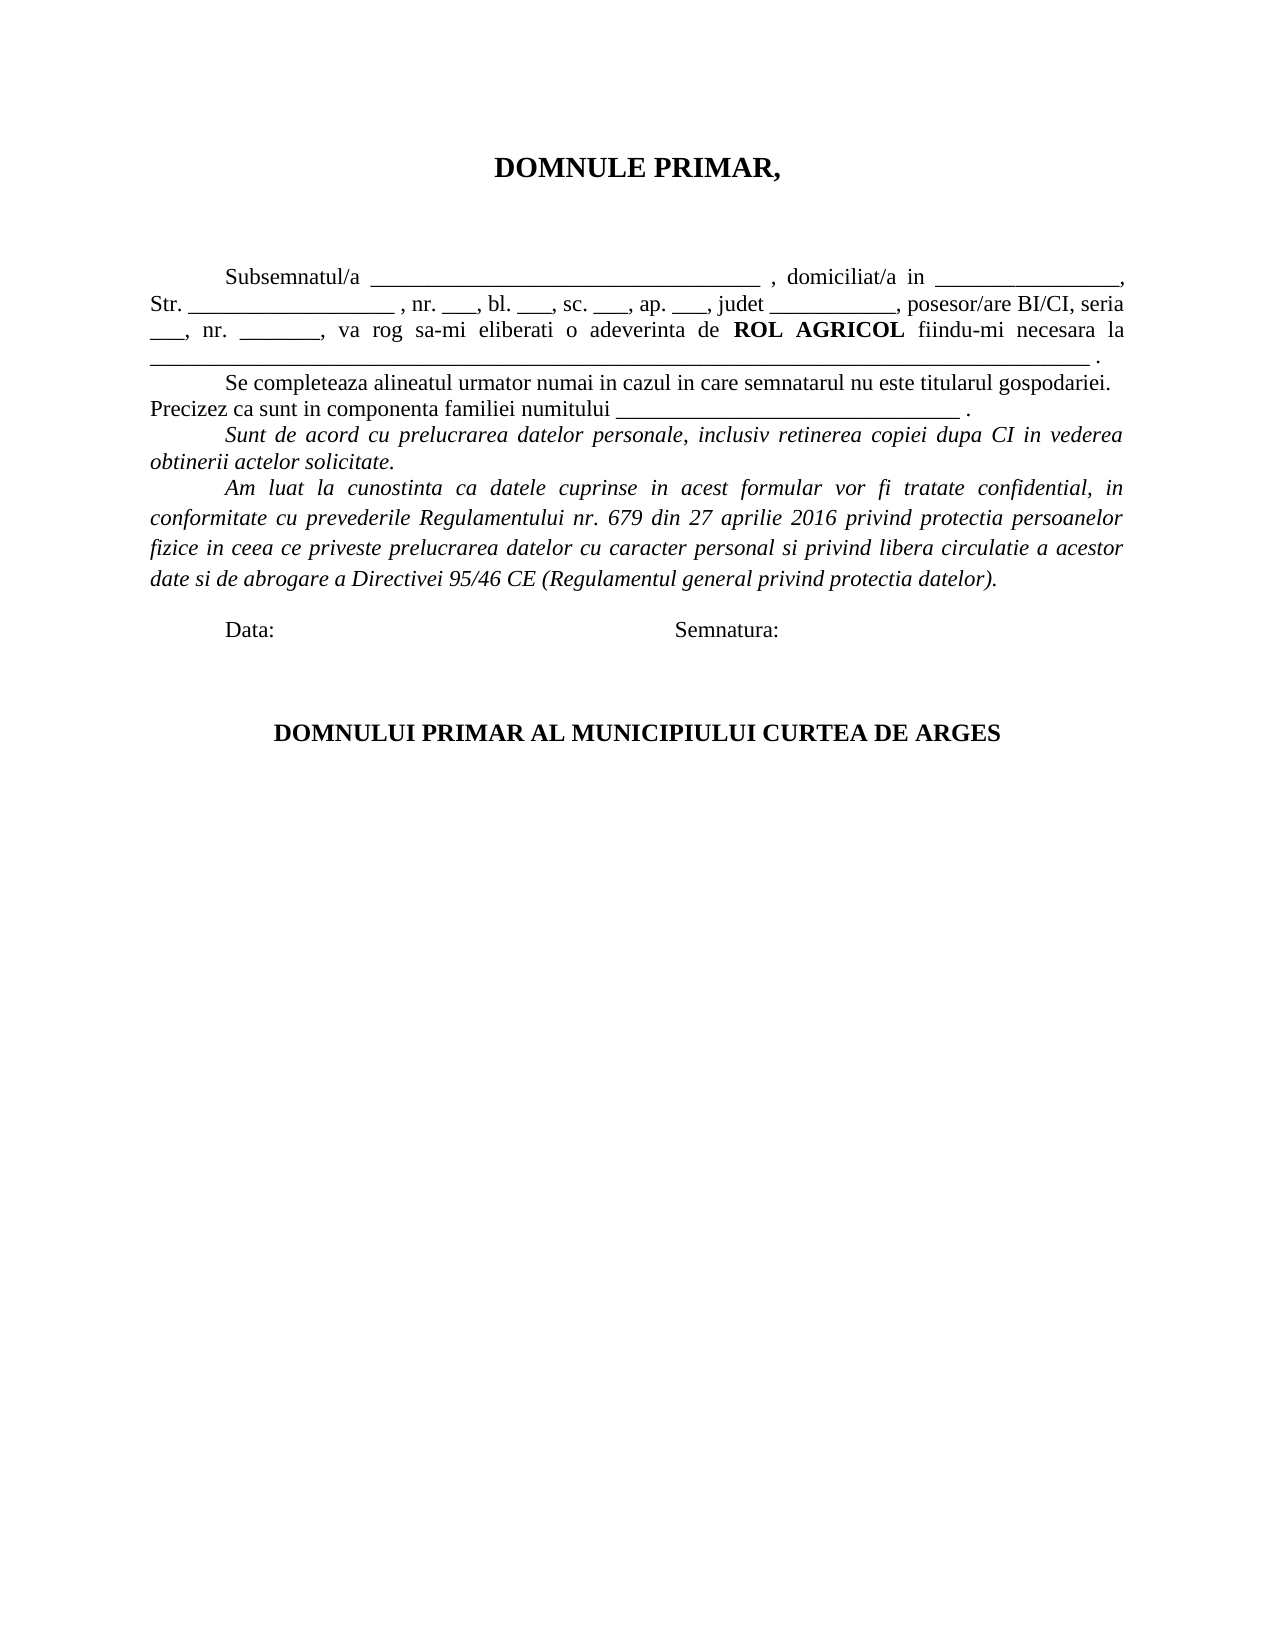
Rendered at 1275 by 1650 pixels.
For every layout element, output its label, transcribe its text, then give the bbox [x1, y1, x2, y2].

text DOMNULUI PRIMAR AL MUNICIPIULUI CURTEA DE ARGES [150, 718, 1125, 747]
text Subsemnatul/a __________________________________ , domiciliat/a in ________________, Str. __________________ , nr. ___, bl. ___, sc. ___, ap. ___, judet ___________, posesor/are BI/CI, seria ___, nr. _______, va rog sa-mi eliberati o adeverinta de ROL AGRICOL fiindu-mi necesara la __________________________________________________________________________________ . [150, 263, 1125, 369]
text Precizez ca sunt in componenta familiei numitului ______________________________ . [150, 395, 1125, 421]
text Data: Semnatura: [150, 616, 1125, 642]
text DOMNULE PRIMAR, [150, 150, 1125, 183]
text Sunt de acord cu prelucrarea datelor personale, inclusiv retinerea copiei dupa CI in vederea obtinerii actelor solicitate. [150, 421, 1125, 474]
text Se completeaza alineatul urmator numai in cazul in care semnatarul nu este titularul gospodariei. [150, 369, 1125, 395]
text Am luat la cunostinta ca datele cuprinse in acest formular vor fi tratate confidential, in conformitate cu prevederile Regulamentului nr. 679 din 27 aprilie 2016 privind protectia persoanelor fizice in ceea ce priveste prelucrarea datelor cu caracter personal si privind libera circulatie a acestor date si de abrogare a Directivei 95/46 CE (Regulamentul general privind protectia datelor). [150, 474, 1125, 591]
